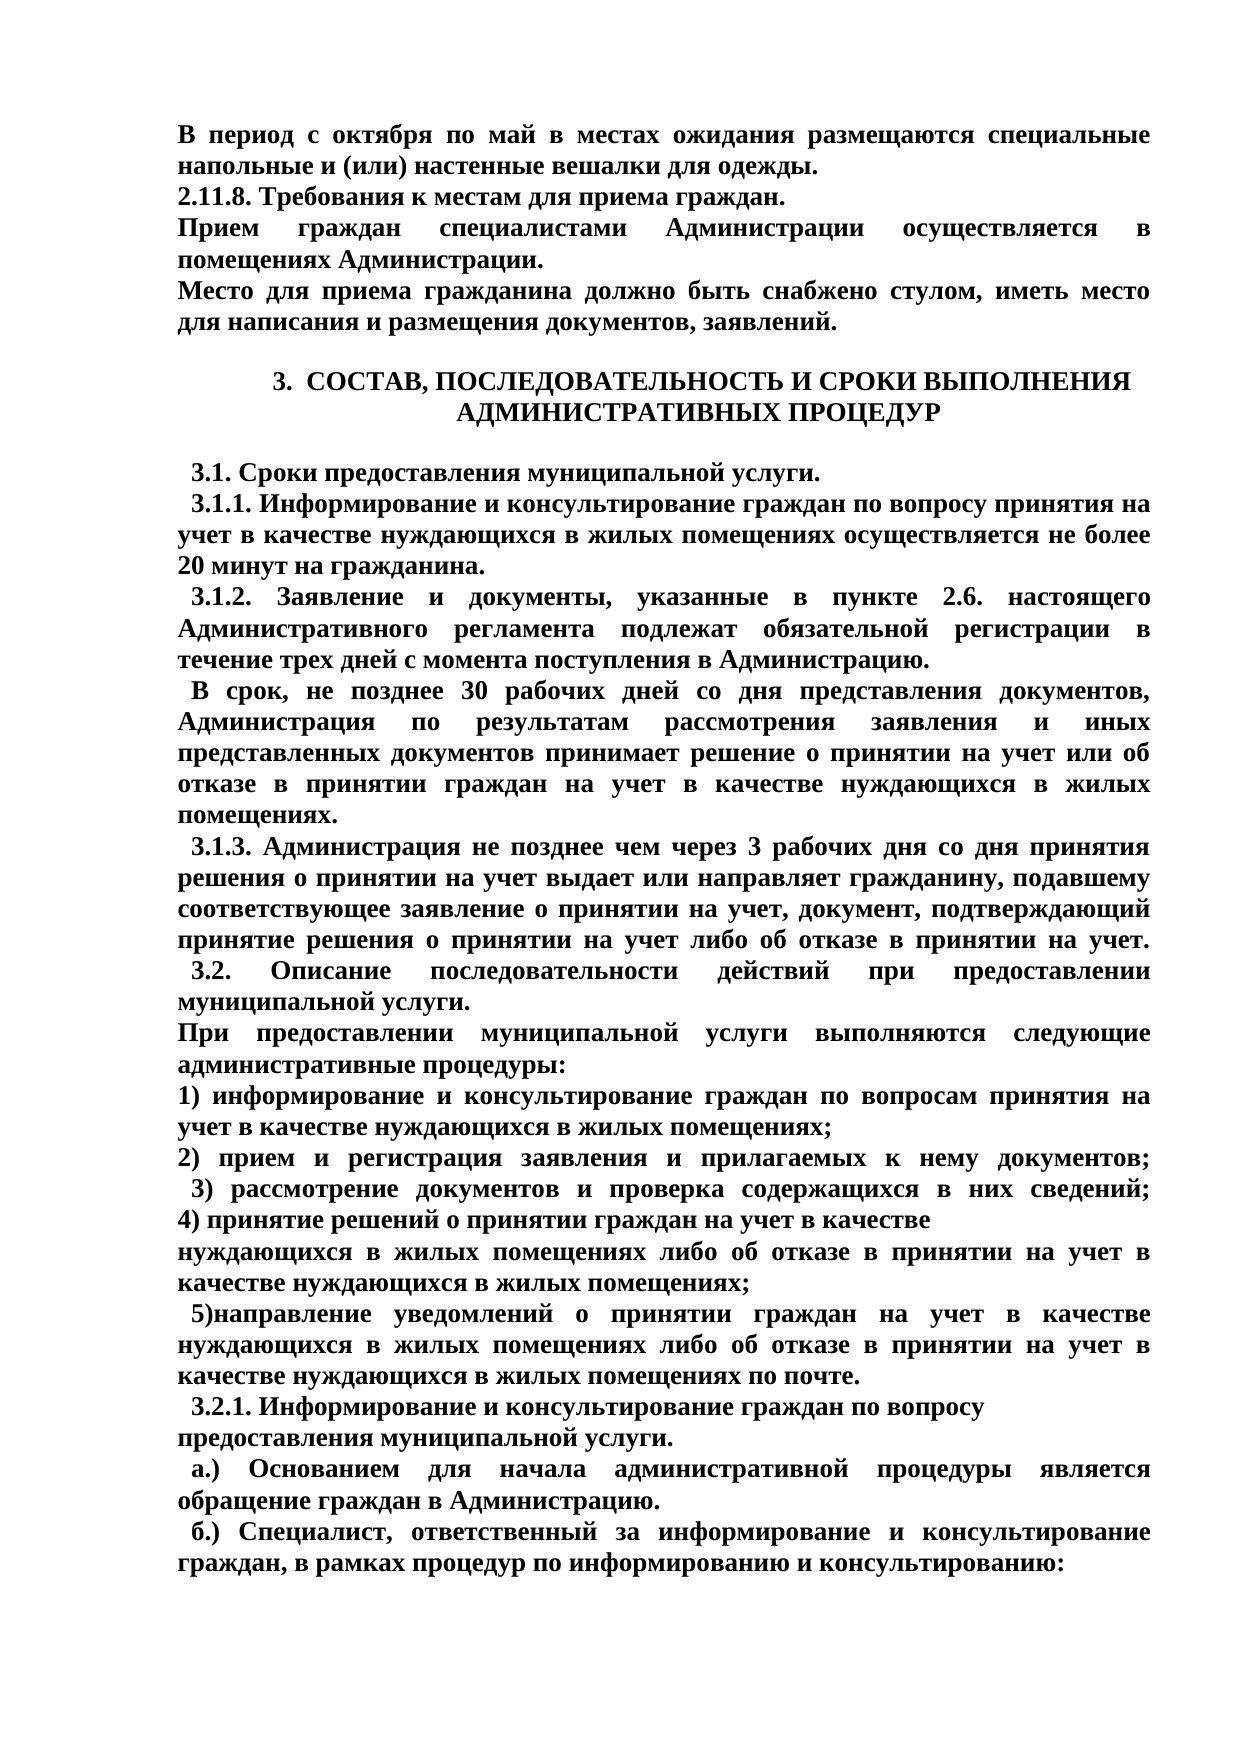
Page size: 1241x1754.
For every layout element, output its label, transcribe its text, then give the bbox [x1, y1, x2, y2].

text При предоставлении муниципальной услуги выполняются следующие административные процедуры: [177, 1017, 1152, 1079]
text 2) прием и регистрация заявления и прилагаемых к нему документов; 3) рассмотрение документов и проверка содержащихся в них сведений; 4) принятие решений о принятии граждан на учет в качестве [177, 1141, 1152, 1234]
text 3. СОСТАВ, ПОСЛЕДОВАТЕЛЬНОСТЬ И СРОКИ ВЫПОЛНЕНИЯ АДМИНИСТРАТИВНЫХ ПРОЦЕДУР [252, 365, 1152, 427]
text В срок, не позднее 30 рабочих дней со дня представления документов, Администрация по результатам рассмотрения заявления и иных представленных документов принимает решение о принятии на учет или об отказе в принятии граждан на учет в качестве нуждающихся в жилых помещениях. [177, 674, 1152, 830]
text 3.2.1. Информирование и консультирование граждан по вопросу [177, 1390, 1152, 1421]
text Место для приема гражданина должно быть снабжено стулом, иметь место для написания и размещения документов, заявлений. [177, 274, 1152, 336]
text 3.1.3. Администрация не позднее чем через 3 рабочих дня со дня принятия решения о принятии на учет выдает или направляет гражданину, подавшему соответствующее заявление о принятии на учет, документ, подтверждающий принятие решения о принятии на учет либо об отказе в принятии на учет. 3.2. Описание последовательности действий при предоставлении муниципальной услуги. [177, 830, 1152, 1017]
text 3.1.2. Заявление и документы, указанные в пункте 2.6. настоящего Административного регламента подлежат обязательной регистрации в течение трех дней с момента поступления в Администрацию. [177, 581, 1152, 674]
text а.) Основанием для начала административной процедуры является обращение граждан в Администрацию. [177, 1453, 1152, 1515]
text нуждающихся в жилых помещениях либо об отказе в принятии на учет в качестве нуждающихся в жилых помещениях; [177, 1234, 1152, 1297]
text Прием граждан специалистами Администрации осуществляется в помещениях Администрации. [177, 212, 1152, 274]
text 3.1.1. Информирование и консультирование граждан по вопросу принятия на учет в качестве нуждающихся в жилых помещениях осуществляется не более 20 минут на гражданина. [177, 487, 1152, 581]
text 2.11.8. Требования к местам для приема граждан. [177, 180, 1152, 212]
text 1) информирование и консультирование граждан по вопросам принятия на учет в качестве нуждающихся в жилых помещениях; [177, 1079, 1152, 1141]
text В период с октября по май в местах ожидания размещаются специальные напольные и (или) настенные вешалки для одежды. [177, 118, 1152, 180]
text б.) Специалист, ответственный за информирование и консультирование граждан, в рамках процедур по информированию и консультированию: [177, 1515, 1152, 1577]
text 5)направление уведомлений о принятии граждан на учет в качестве нуждающихся в жилых помещениях либо об отказе в принятии на учет в качестве нуждающихся в жилых помещениях по почте. [177, 1297, 1152, 1390]
text предоставления муниципальной услуги. [177, 1421, 1152, 1453]
text 3.1. Сроки предоставления муниципальной услуги. [177, 456, 1152, 487]
